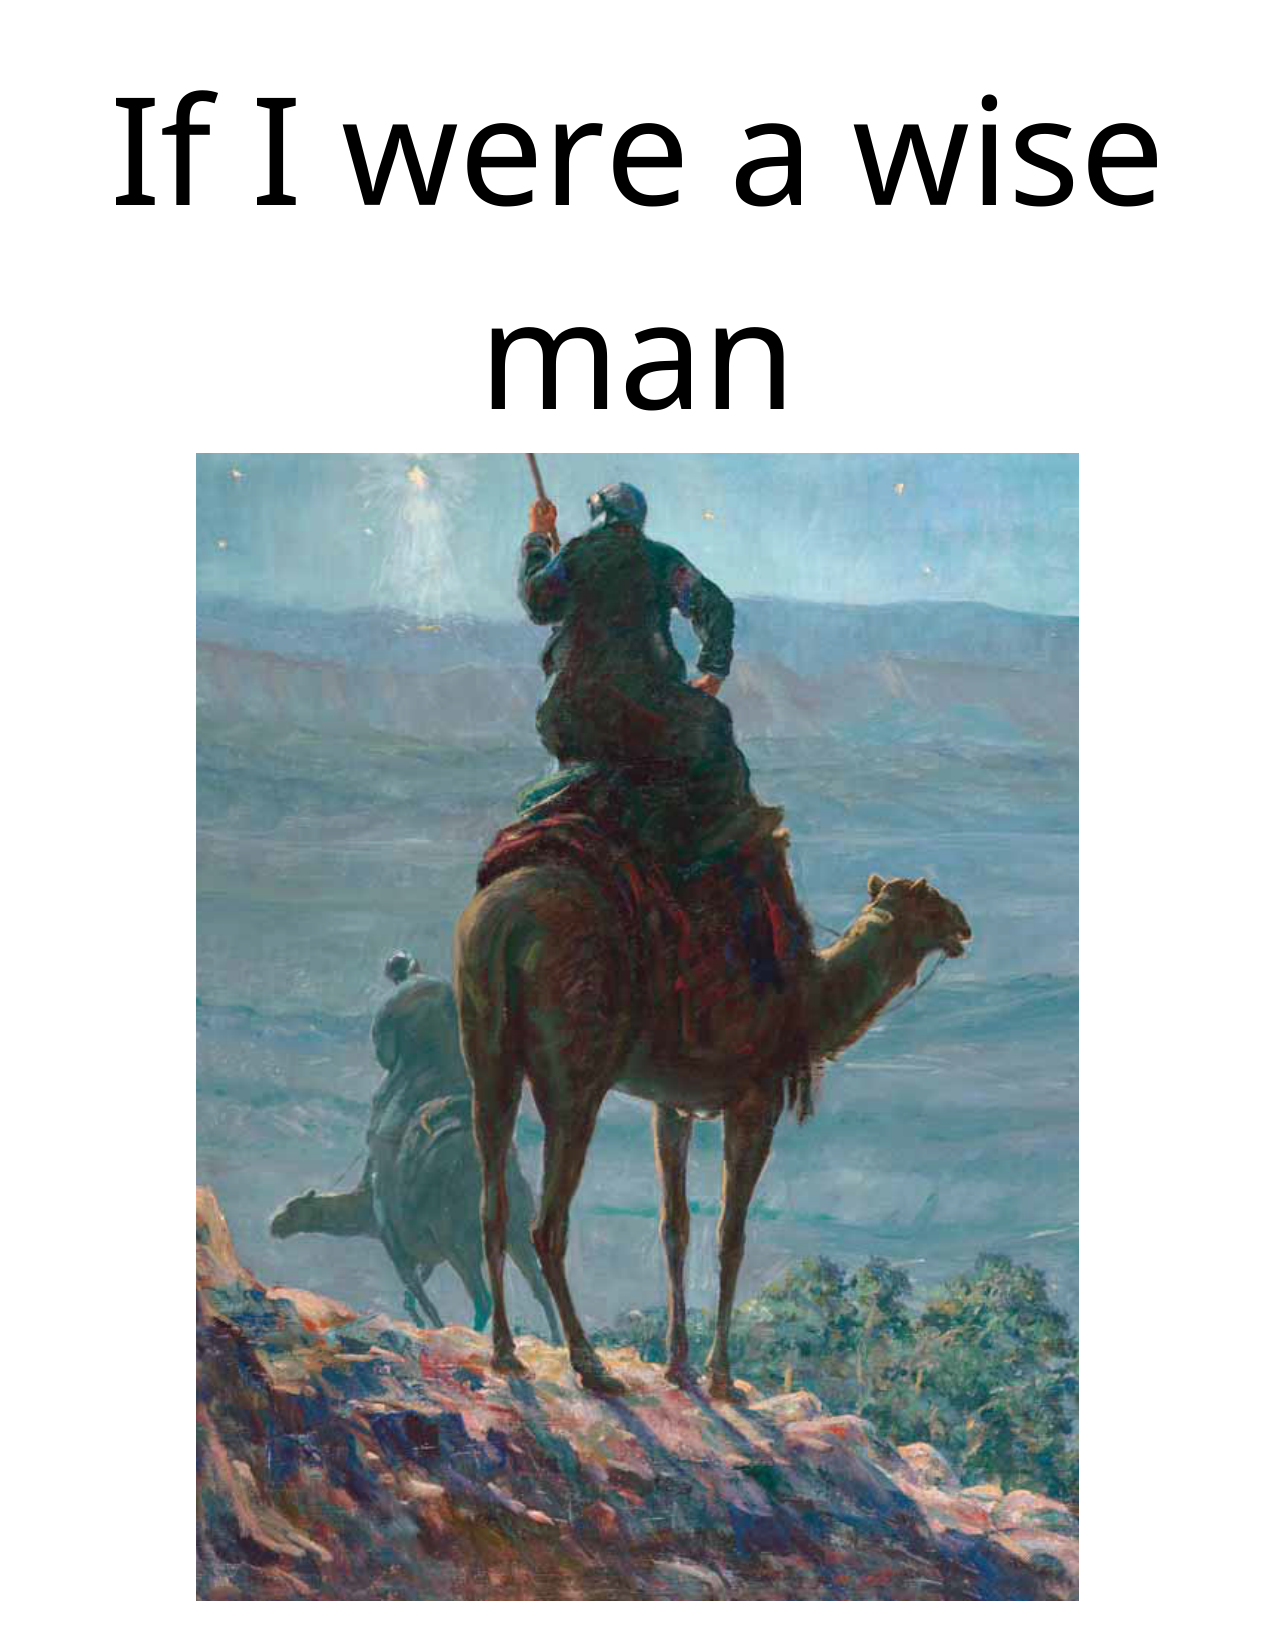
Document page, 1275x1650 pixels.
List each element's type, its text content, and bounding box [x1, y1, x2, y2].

picture [196, 453, 1079, 1601]
text If I were a wise man [45, 45, 1230, 453]
